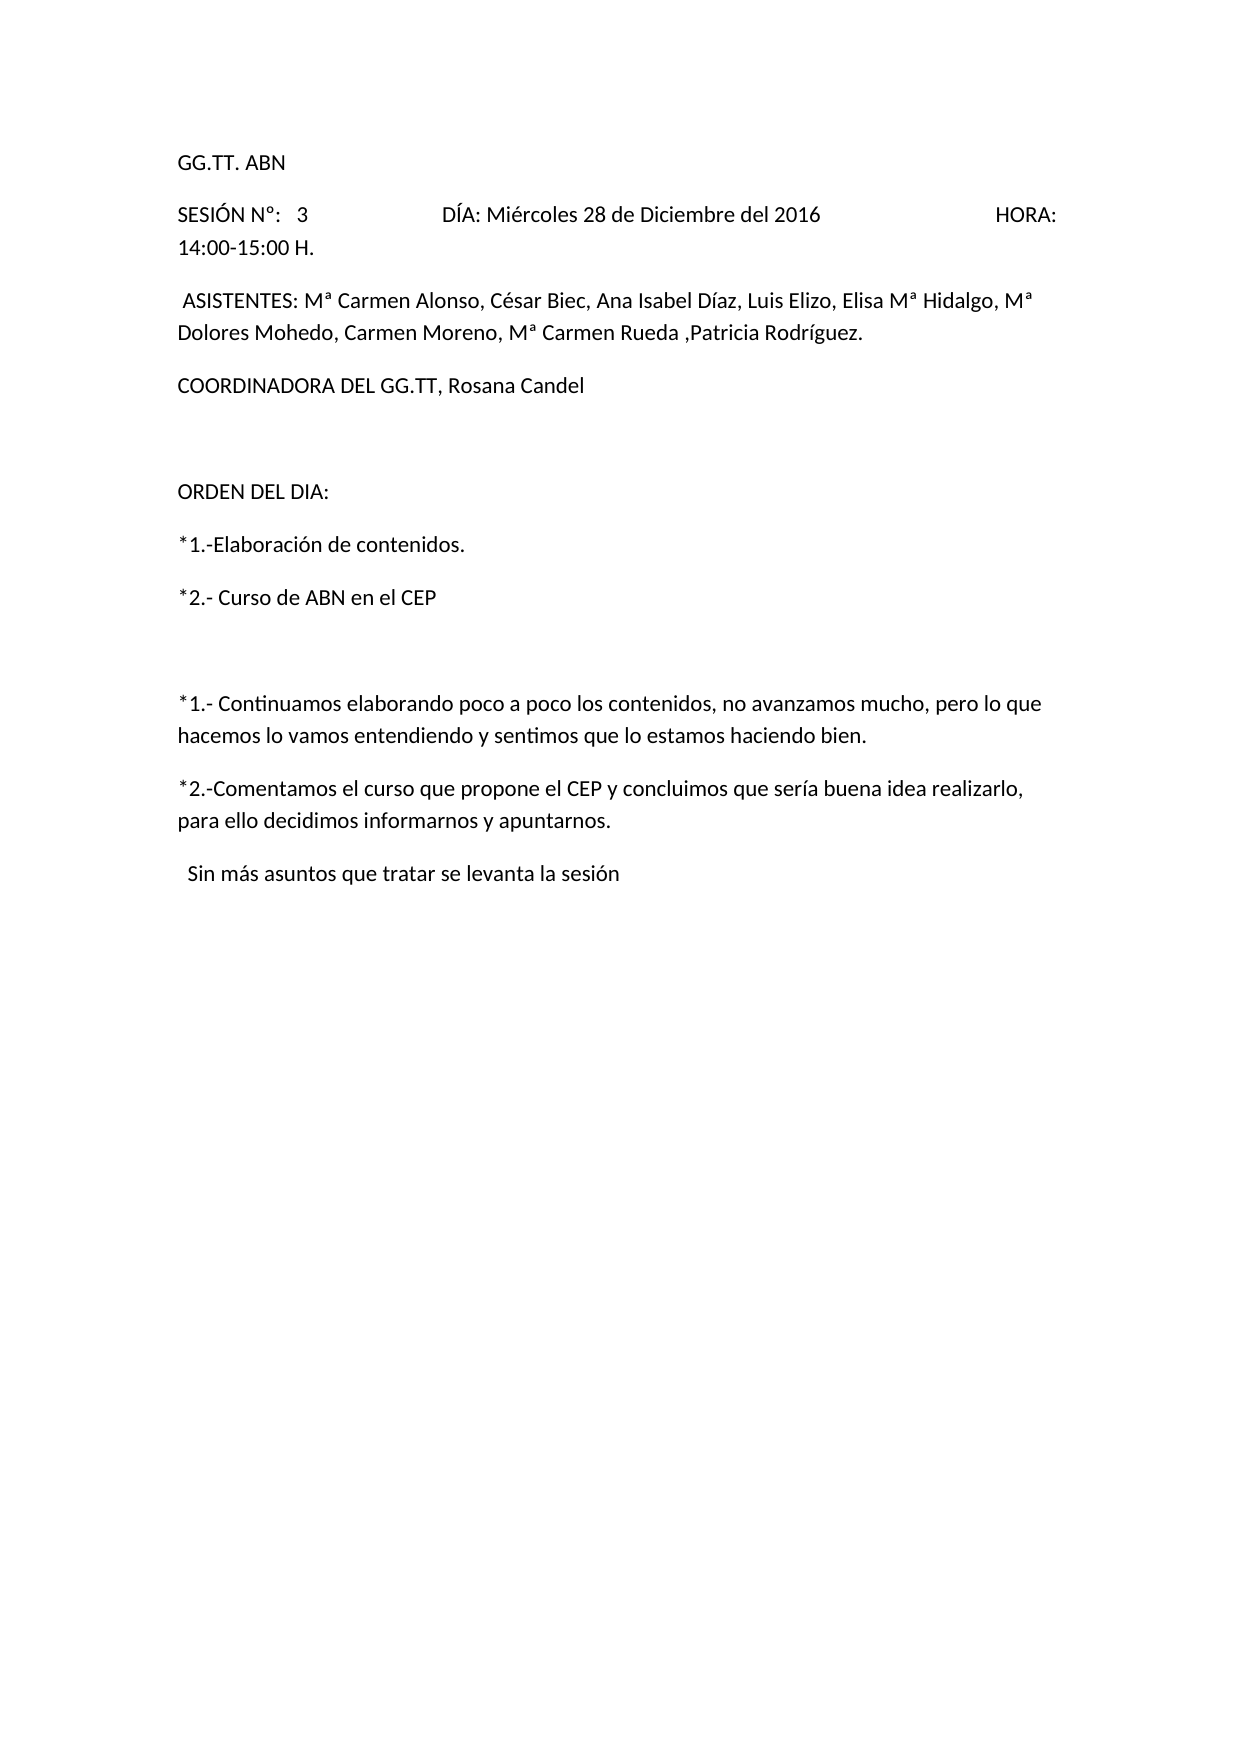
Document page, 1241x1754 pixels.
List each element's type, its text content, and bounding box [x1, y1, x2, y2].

text Sin más asuntos que tratar se levanta la sesión [177, 859, 1063, 888]
text GG.TT. ABN [177, 148, 1063, 176]
text *1.-Elaboración de contenidos. [177, 530, 1063, 558]
text ORDEN DEL DIA: [177, 477, 1063, 505]
text *1.- Continuamos elaborando poco a poco los contenidos, no avanzamos mucho, pero lo que hacemos lo vamos entendiendo y sentimos que lo estamos haciendo bien. [177, 689, 1063, 749]
text *2.-Comentamos el curso que propone el CEP y concluimos que sería buena idea realizarlo, para ello decidimos informarnos y apuntarnos. [177, 774, 1063, 834]
text SESIÓN Nº: 3 DÍA: Miércoles 28 de Diciembre del 2016 HORA: 14:00-15:00 H. [177, 201, 1063, 261]
text ASISTENTES: Mª Carmen Alonso, César Biec, Ana Isabel Díaz, Luis Elizo, Elisa Mª Hidalgo, Mª Dolores Mohedo, Carmen Moreno, Mª Carmen Rueda ,Patricia Rodríguez. [177, 286, 1063, 346]
text COORDINADORA DEL GG.TT, Rosana Candel [177, 371, 1063, 399]
text *2.- Curso de ABN en el CEP [177, 583, 1063, 611]
